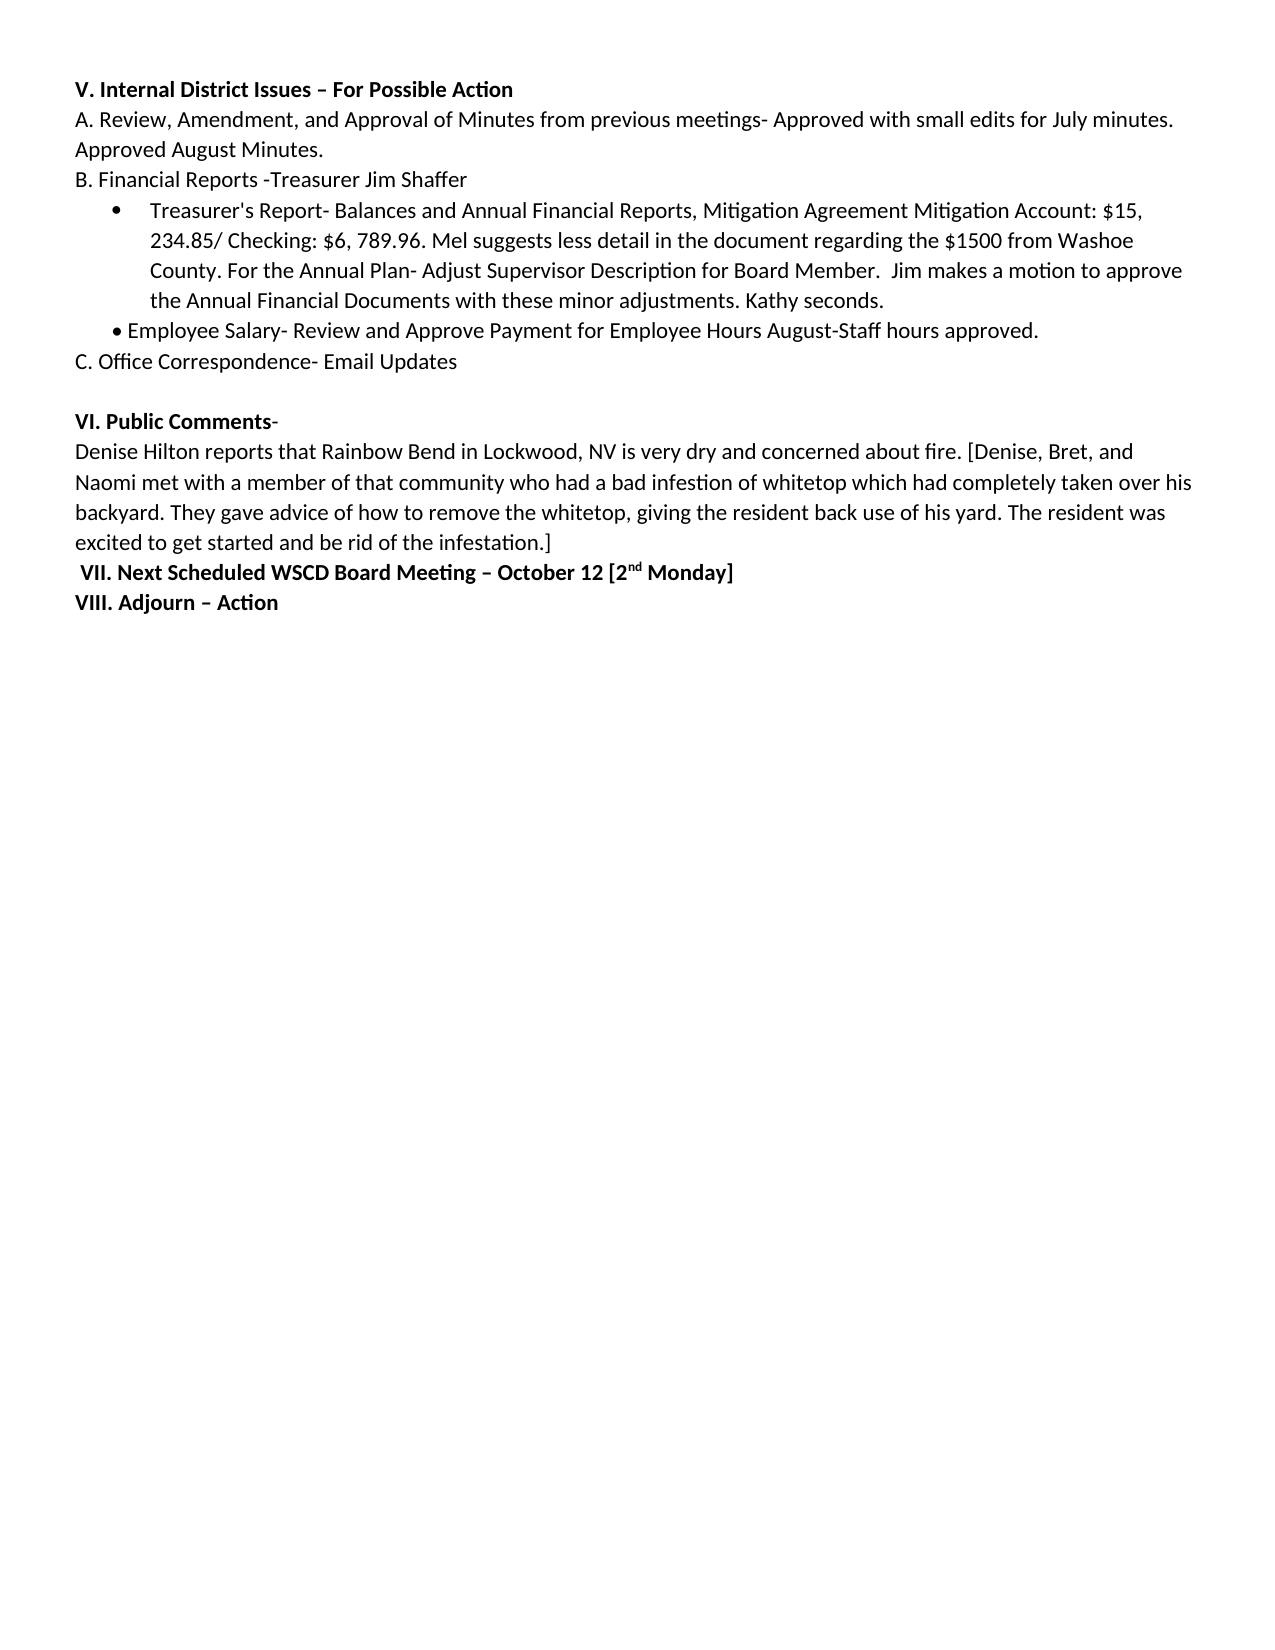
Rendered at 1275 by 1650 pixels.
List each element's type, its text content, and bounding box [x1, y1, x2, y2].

list Treasurer's Report- Balances and Annual Financial Reports, Mitigation Agreement Mitigation Account: $15, 234.85/ Checking: $6, 789.96. Mel suggests less detail in the document regarding the $1500 from Washoe County. For the Annual Plan- Adjust Supervisor Description for Board Member. Jim makes a motion to approve the Annual Financial Documents with these minor adjustments. Kathy seconds. [112, 196, 1200, 314]
text VII. Next Scheduled WSCD Board Meeting – October 12 [2nd Monday] [75, 558, 1200, 586]
text B. Financial Reports -Treasurer Jim Shaffer [75, 166, 1200, 194]
text VIII. Adjourn – Action [75, 588, 1200, 617]
text • Employee Salary- Review and Approve Payment for Employee Hours August-Staff hours approved. [75, 317, 1200, 345]
text Denise Hilton reports that Rainbow Bend in Lockwood, NV is very dry and concerned about fire. [Denise, Bret, and Naomi met with a member of that community who had a bad infestion of whitetop which had completely taken over his backyard. They gave advice of how to remove the whitetop, giving the resident back use of his yard. The resident was excited to get started and be rid of the infestation.] [75, 437, 1200, 556]
text V. Internal District Issues – For Possible Action [75, 75, 1200, 103]
text A. Review, Amendment, and Approval of Minutes from previous meetings- Approved with small edits for July minutes. Approved August Minutes. [75, 105, 1200, 163]
text C. Office Correspondence- Email Updates [75, 347, 1200, 375]
text VI. Public Comments- [75, 407, 1200, 435]
